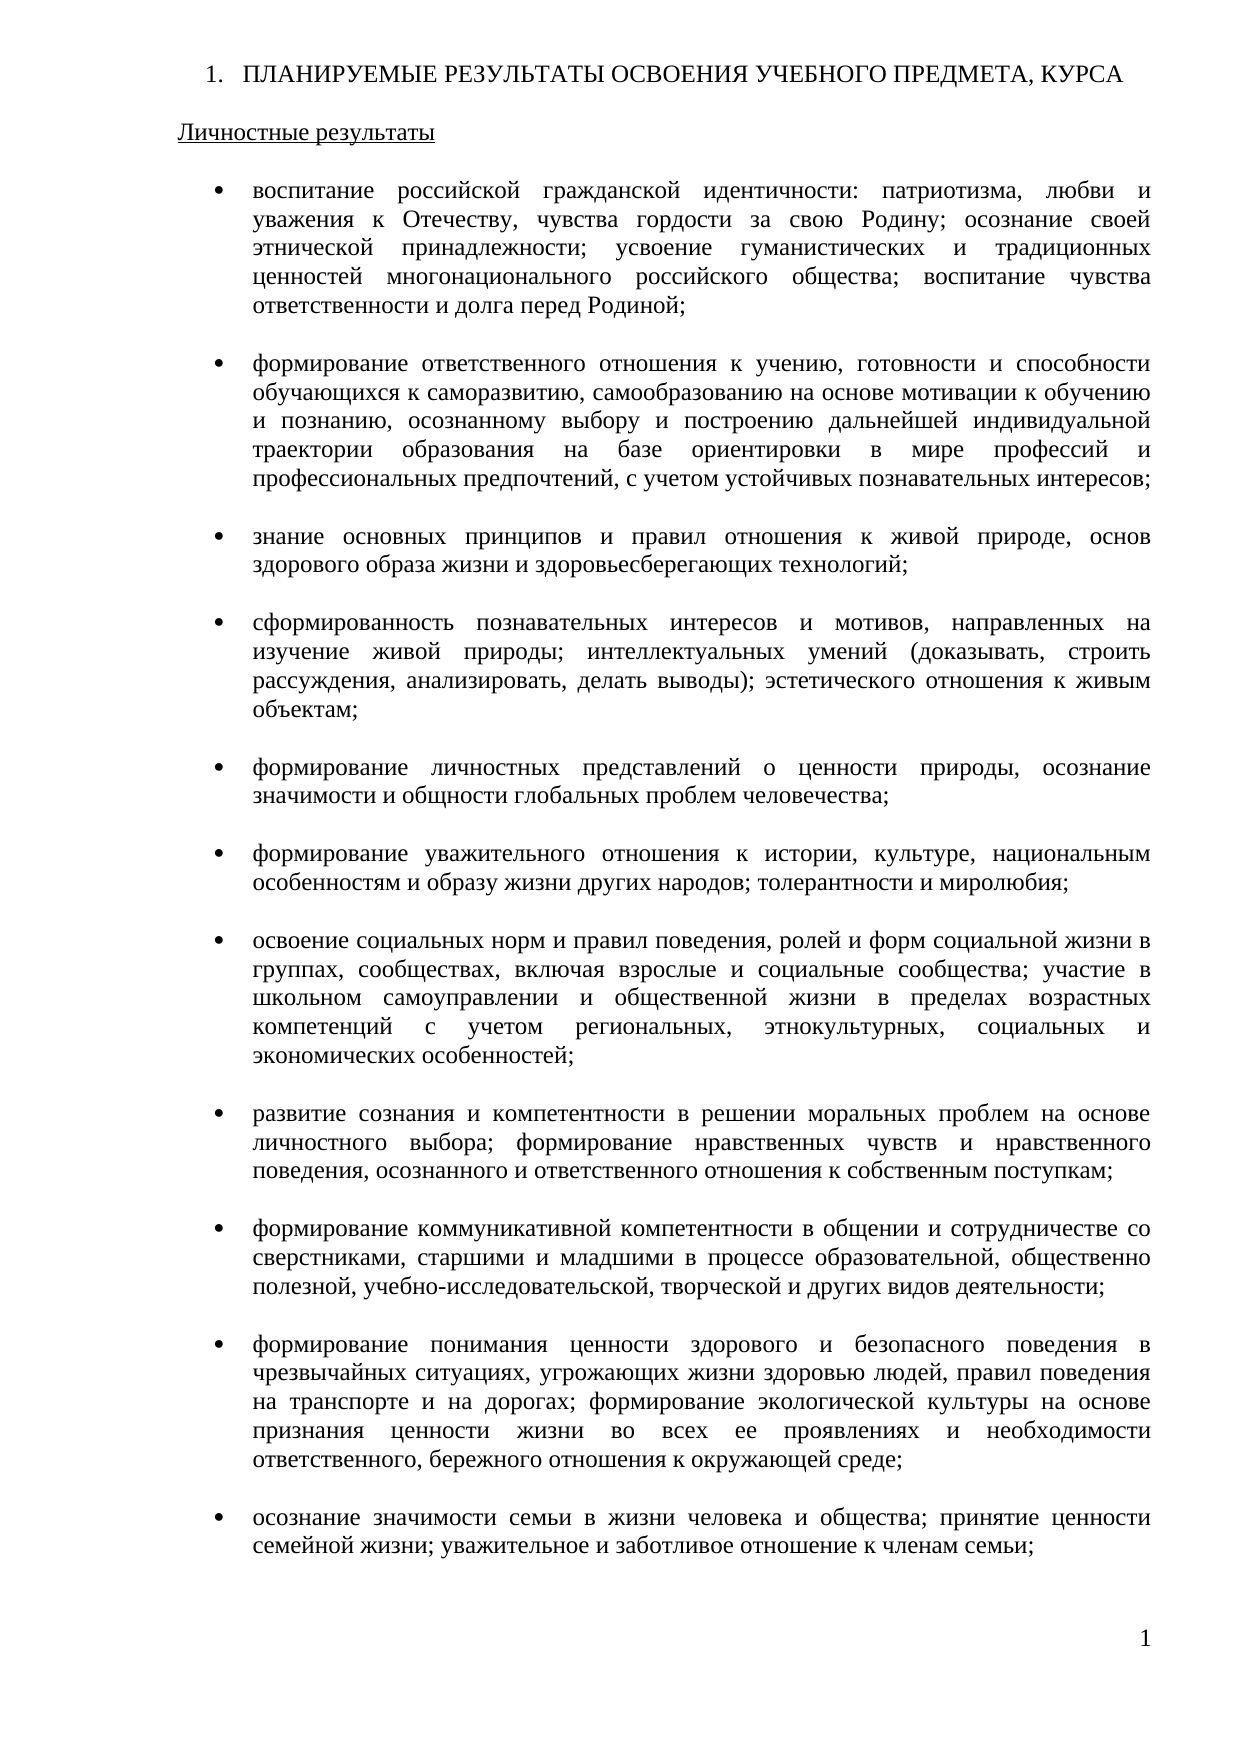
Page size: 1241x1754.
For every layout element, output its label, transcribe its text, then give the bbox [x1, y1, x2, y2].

list сформированность познавательных интересов и мотивов, направленных на изучение живой природы; интеллектуальных умений (доказывать, строить рассуждения, анализировать, делать выводы); эстетического отношения к живым объектам; [215, 607, 1152, 722]
list ПЛАНИРУЕМЫЕ РЕЗУЛЬТАТЫ ОСВОЕНИЯ УЧЕБНОГО ПРЕДМЕТА, КУРСА [177, 59, 1152, 88]
list знание основных принципов и правил отношения к живой природе, основ здорового образа жизни и здоровьесберегающих технологий; [215, 521, 1152, 578]
list освоение социальных норм и правил поведения, ролей и форм социальной жизни в группах, сообществах, включая взрослые и социальные сообщества; участие в школьном самоуправлении и общественной жизни в пределах возрастных компетенций с учетом региональных, этнокультурных, социальных и экономических особенностей; [215, 925, 1152, 1069]
list осознание значимости семьи в жизни человека и общества; принятие ценности семейной жизни; уважительное и заботливое отношение к членам семьи; [215, 1502, 1152, 1559]
list формирование понимания ценности здорового и безопасного поведения в чрезвычайных ситуациях, угрожающих жизни здоровью людей, правил поведения на транспорте и на дорогах; формирование экологической культуры на основе признания ценности жизни во всех ее проявлениях и необходимости ответственного, бережного отношения к окружающей среде; [215, 1329, 1152, 1472]
list формирование личностных представлений о ценности природы, осознание значимости и общности глобальных проблем человечества; [215, 752, 1152, 809]
list развитие сознания и компетентности в решении моральных проблем на основе личностного выбора; формирование нравственных чувств и нравственного поведения, осознанного и ответственного отношения к собственным поступкам; [215, 1098, 1152, 1184]
text Личностные результаты [177, 117, 1152, 146]
list воспитание российской гражданской идентичности: патриотизма, любви и уважения к Отечеству, чувства гордости за свою Родину; осознание своей этнической принадлежности; усвоение гуманистических и традиционных ценностей многонационального российского общества; воспитание чувства ответственности и долга перед Родиной; [215, 175, 1152, 319]
list формирование ответственного отношения к учению, готовности и способности обучающихся к саморазвитию, самообразованию на основе мотивации к обучению и познанию, осознанному выбору и построению дальнейшей индивидуальной траектории образования на базе ориентировки в мире профессий и профессиональных предпочтений, с учетом устойчивых познавательных интересов; [215, 348, 1152, 492]
list формирование коммуникативной компетентности в общении и сотрудничестве со сверстниками, старшими и младшими в процессе образовательной, общественно полезной, учебно-исследовательской, творческой и других видов деятельности; [215, 1213, 1152, 1299]
list формирование уважительного отношения к истории, культуре, национальным особенностям и образу жизни других народов; толерантности и миролюбия; [215, 838, 1152, 896]
